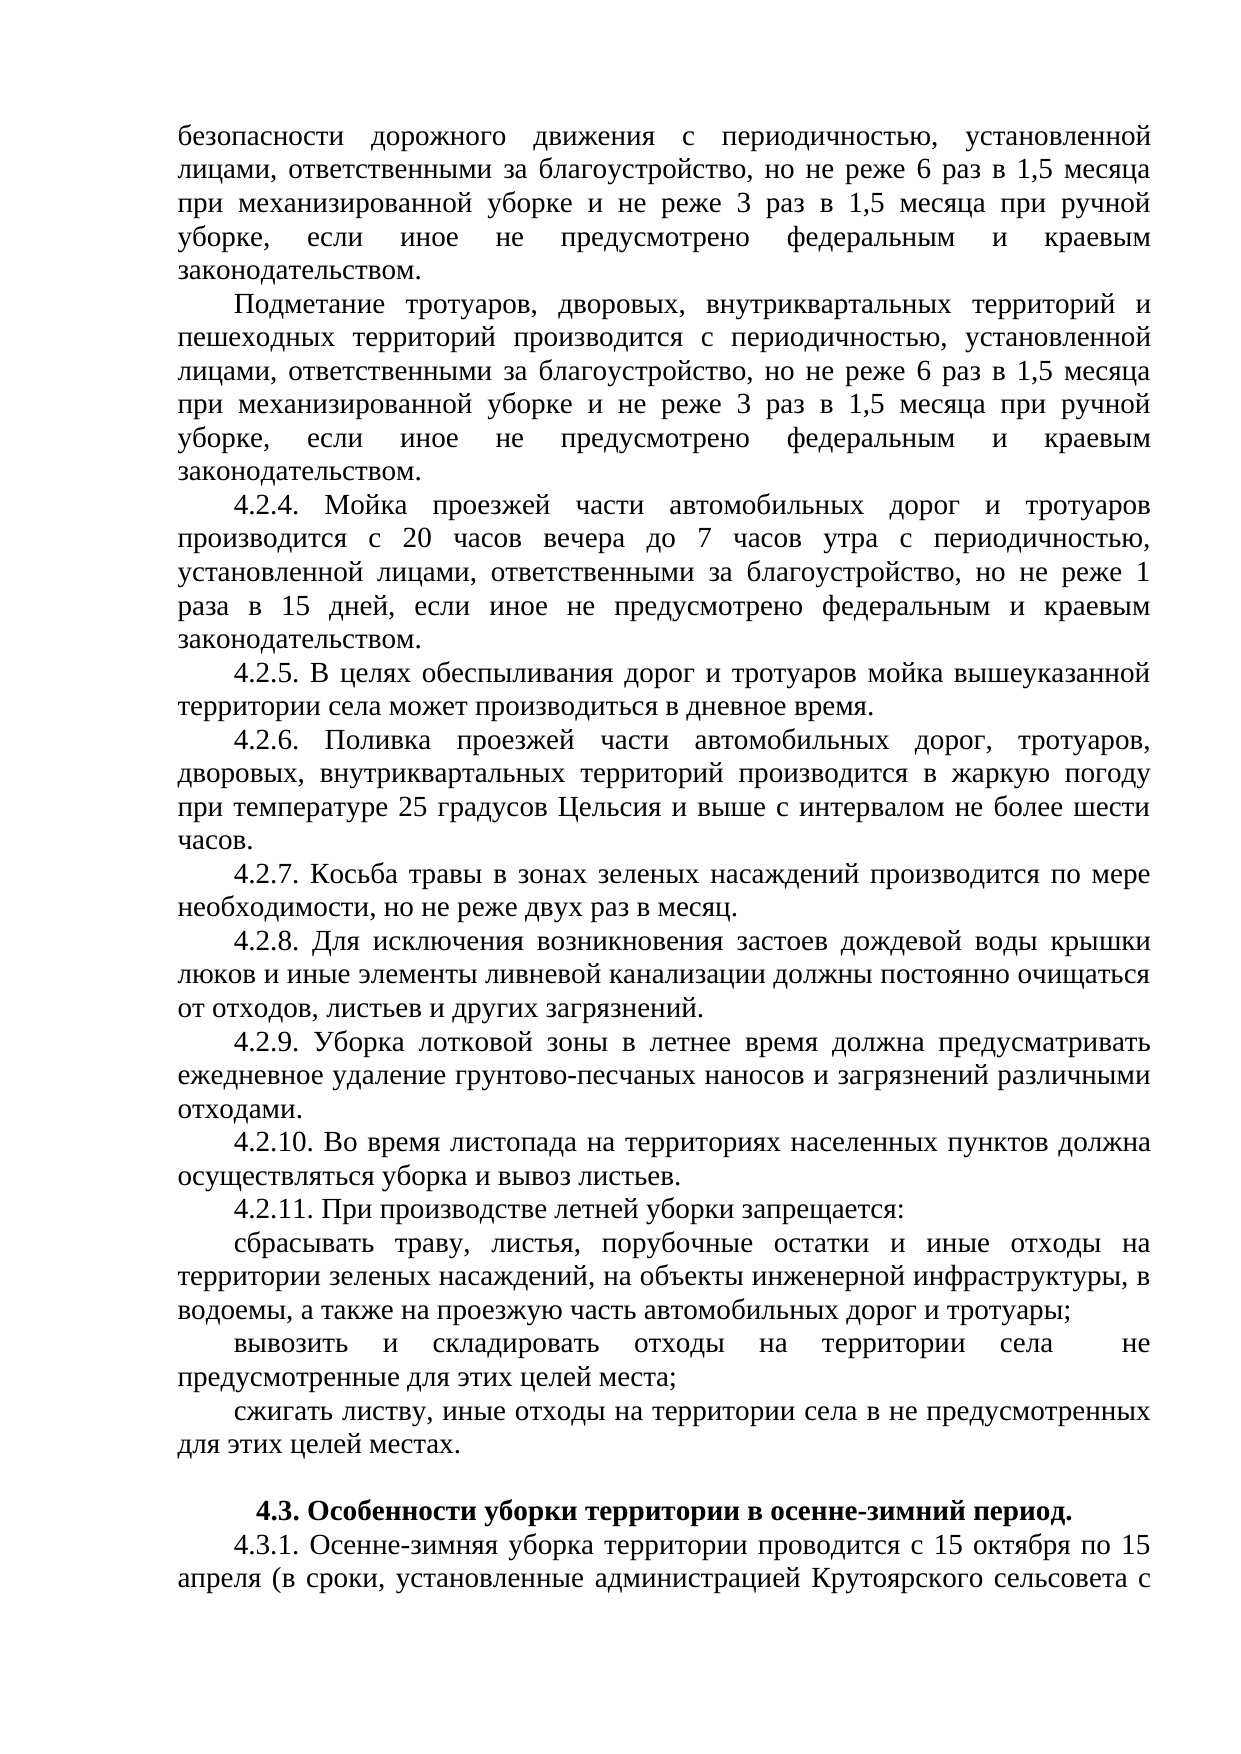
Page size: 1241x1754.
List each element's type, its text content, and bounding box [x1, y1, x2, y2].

text вывозить и складировать отходы на территории села не предусмотренные для этих целей места; [177, 1326, 1152, 1393]
text сбрасывать траву, листья, порубочные остатки и иные отходы на территории зеленых насаждений, на объекты инженерной инфраструктуры, в водоемы, а также на проезжую часть автомобильных дорог и тротуары; [177, 1225, 1152, 1326]
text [177, 1527, 1152, 1594]
text Подметание тротуаров, дворовых, внутриквартальных территорий и пешеходных территорий производится с периодичностью, установленной лицами, ответственными за благоустройство, но не реже 6 раз в 1,5 месяца при механизированной уборке и не реже 3 раз в 1,5 месяца при ручной уборке, если иное не предусмотрено федеральным и краевым законодательством. [177, 286, 1152, 487]
text 4.2.8. Для исключения возникновения застоев дождевой воды крышки люков и иные элементы ливневой канализации должны постоянно очищаться от отходов, листьев и других загрязнений. [177, 923, 1152, 1024]
text 4.2.7. Косьба травы в зонах зеленых насаждений производится по мере необходимости, но не реже двух раз в месяц. [177, 856, 1152, 923]
text 4.2.11. При производстве летней уборки запрещается: [177, 1191, 1152, 1225]
text 4.2.6. Поливка проезжей части автомобильных дорог, тротуаров, дворовых, внутриквартальных территорий производится в жаркую погоду при температуре 25 градусов Цельсия и выше с интервалом не более шести часов. [177, 722, 1152, 856]
text 4.2.5. В целях обеспыливания дорог и тротуаров мойка вышеуказанной территории села может производиться в дневное время. [177, 655, 1152, 722]
text 4.3. Особенности уборки территории в осенне-зимний период. [177, 1493, 1152, 1527]
text сжигать листву, иные отходы на территории села в не предусмотренных для этих целей местах. [177, 1393, 1152, 1460]
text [177, 118, 1152, 286]
text 4.2.4. Мойка проезжей части автомобильных дорог и тротуаров производится с 20 часов вечера до 7 часов утра с периодичностью, установленной лицами, ответственными за благоустройство, но не реже 1 раза в 15 дней, если иное не предусмотрено федеральным и краевым законодательством. [177, 487, 1152, 655]
text 4.2.10. Во время листопада на территориях населенных пунктов должна осуществляться уборка и вывоз листьев. [177, 1124, 1152, 1191]
text 4.2.9. Уборка лотковой зоны в летнее время должна предусматривать ежедневное удаление грунтово-песчаных наносов и загрязнений различными отходами. [177, 1024, 1152, 1124]
